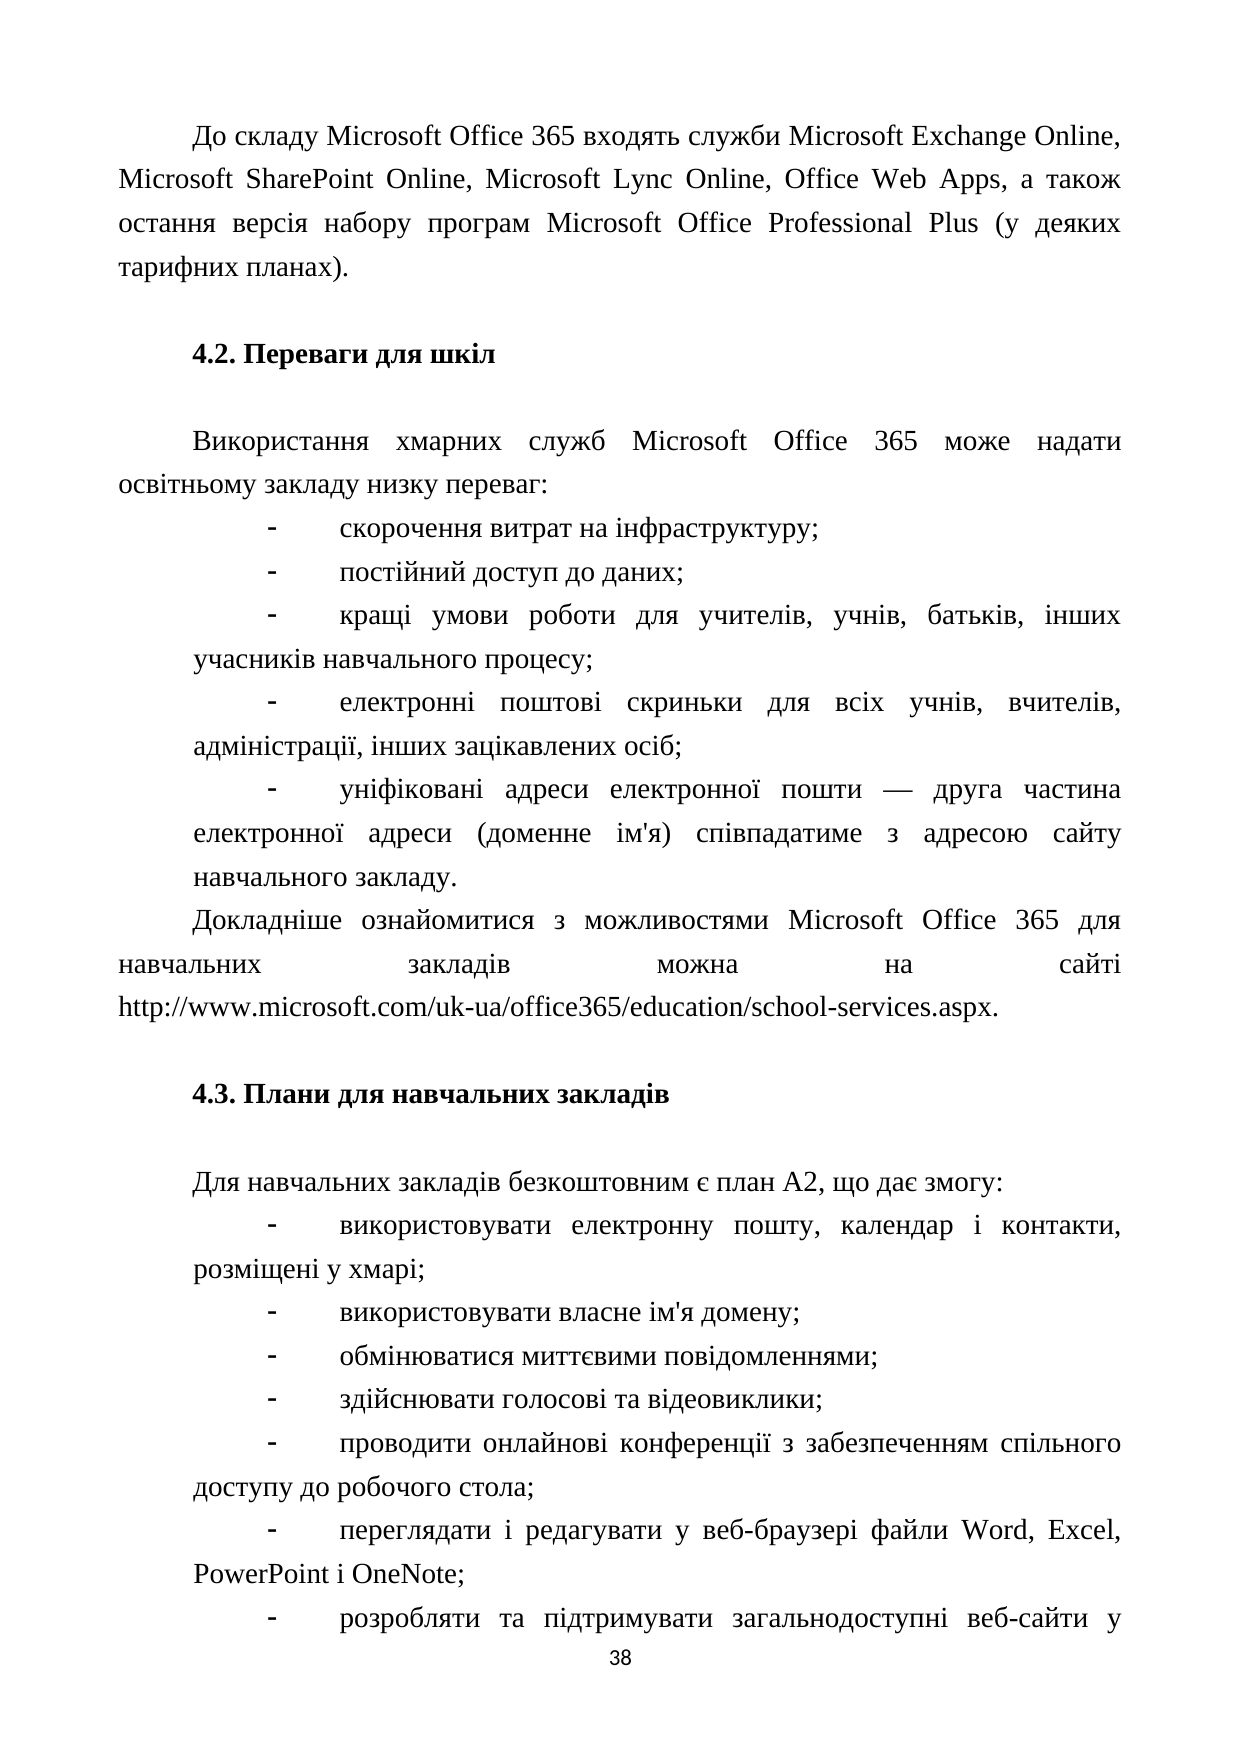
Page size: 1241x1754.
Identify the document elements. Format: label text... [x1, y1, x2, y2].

text Докладніше ознайомитися з можливостями Microsoft Office 365 для навчальних закладів можна на сайті http://www.microsoft.com/uk-ua/office365/education/school-services.aspx. [118, 902, 1122, 1023]
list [193, 1600, 1122, 1633]
list здійснювати голосові та відеовиклики; [193, 1382, 1122, 1415]
text Для навчальних закладів безкоштовним є план А2, що дає змогу: [118, 1164, 1122, 1197]
list проводити онлайнові конференції з забезпеченням спільного доступу до робочого стола; [193, 1425, 1122, 1502]
list переглядати і редагувати у веб-браузері файли Word, Excel, PowerPoint і OneNote; [193, 1512, 1122, 1590]
list використовувати електронну пошту, календар і контакти, розміщені у хмарі; [193, 1207, 1122, 1284]
subtitle 4.2. Переваги для шкіл [118, 336, 1122, 369]
list використовувати власне ім'я домену; [193, 1294, 1122, 1328]
text Використання хмарних служб Microsoft Office 365 може надати освітньому закладу низку переваг: [118, 423, 1122, 500]
list постійний доступ до даних; [193, 554, 1122, 587]
text До складу Microsoft Office 365 входять служби Microsoft Exchange Online, Microsoft SharePoint Online, Microsoft Lync Online, Office Web Apps, а також остання версія набору програм Microsoft Office Professional Plus (у деяких тарифних планах). [118, 118, 1122, 282]
subtitle 4.3. Плани для навчальних закладів [118, 1077, 1122, 1110]
list електронні поштові скриньки для всіх учнів, вчителів, адміністрації, інших зацікавлених осіб; [193, 684, 1122, 762]
list уніфіковані адреси електронної пошти — друга частина електронної адреси (доменне ім'я) співпадатиме з адресою сайту навчального закладу. [193, 772, 1122, 892]
list обмінюватися миттєвими повідомленнями; [193, 1338, 1122, 1372]
list скорочення витрат на інфраструктуру; [193, 510, 1122, 544]
list кращі умови роботи для учителів, учнів, батьків, інших учасників навчального процесу; [193, 597, 1122, 674]
